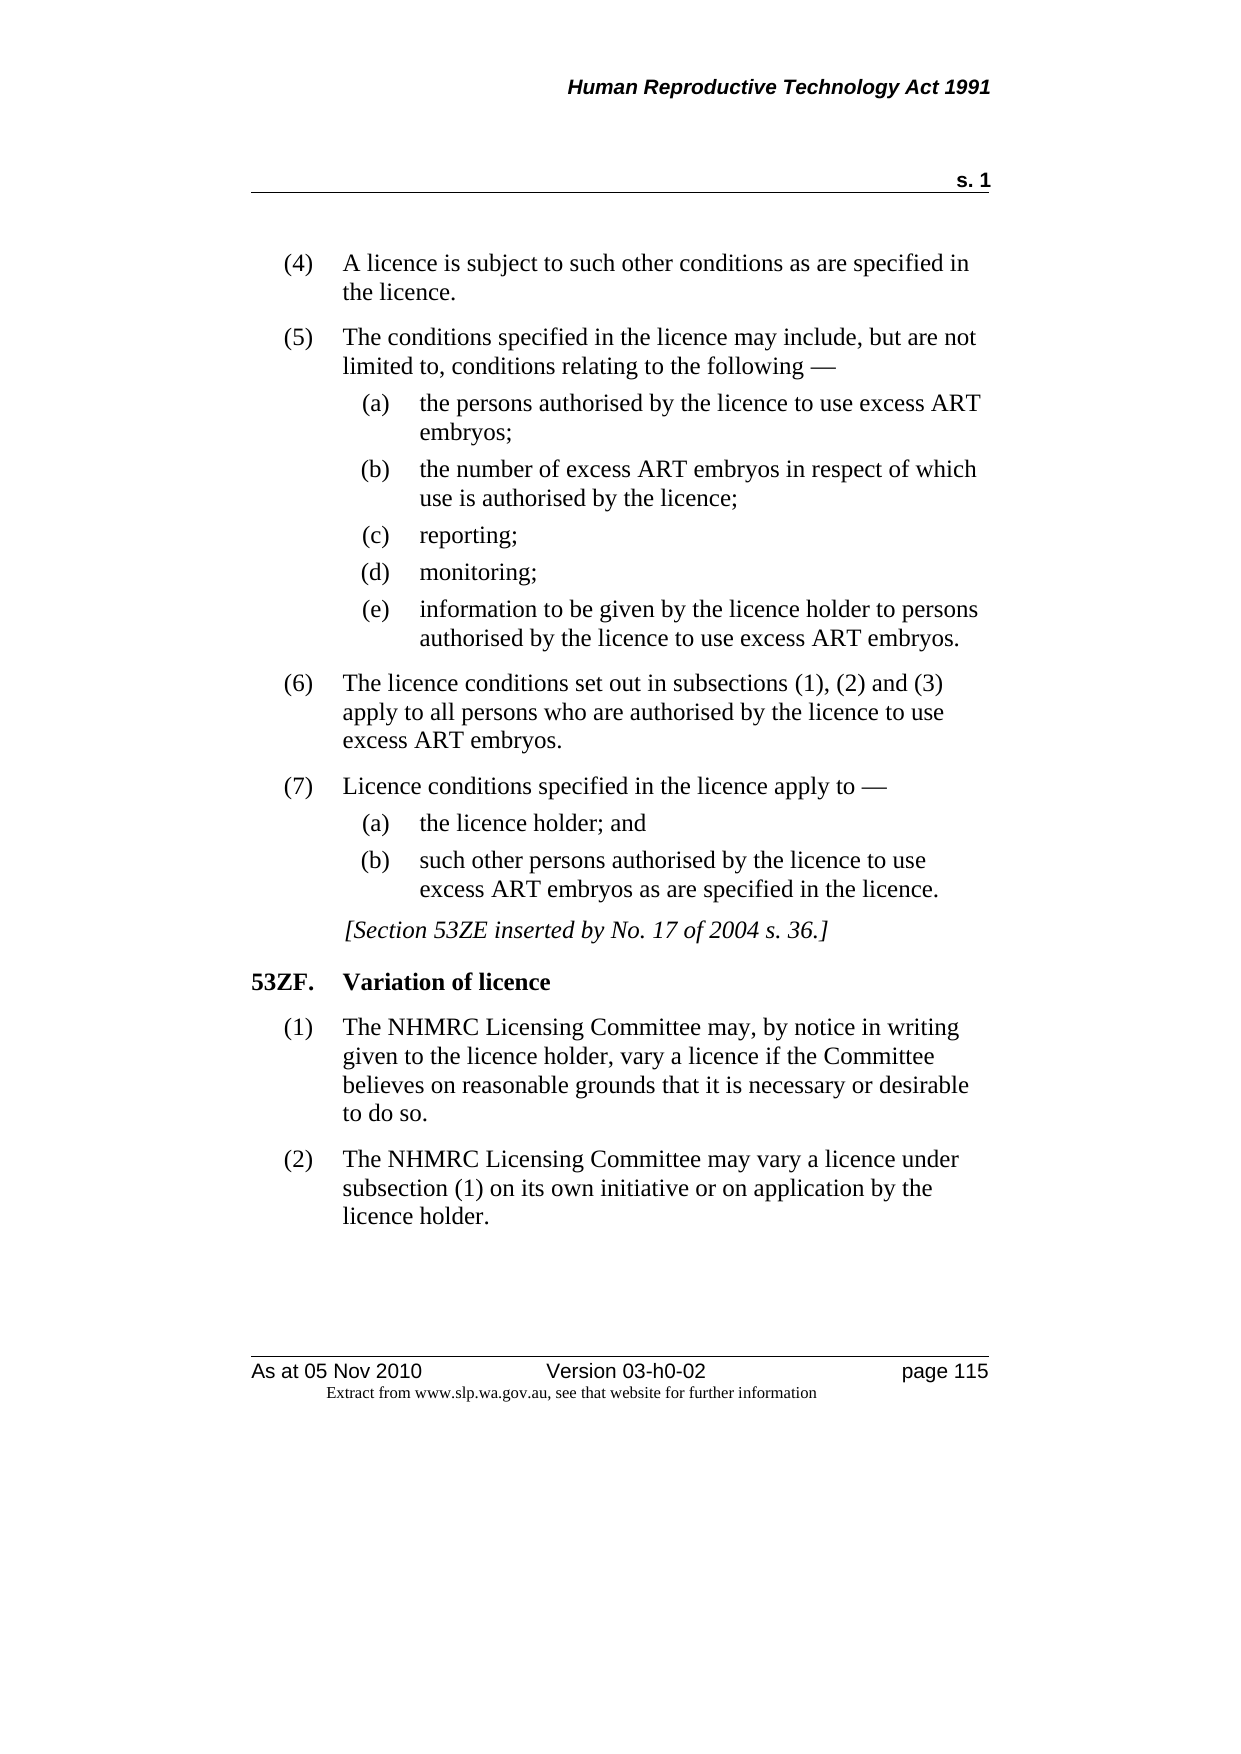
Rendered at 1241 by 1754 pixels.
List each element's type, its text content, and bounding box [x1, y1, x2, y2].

text (5) The conditions specified in the licence may include, but are not limited to, conditions relating to the following — [251, 322, 989, 380]
text (6) The licence conditions set out in subsections (1), (2) and (3) apply to all persons who are authorised by the licence to use excess ART embryos. [251, 668, 989, 754]
text (a) the persons authorised by the licence to use excess ART embryos; [251, 388, 989, 446]
text (2) The NHMRC Licensing Committee may vary a licence under subsection (1) on its own initiative or on application by the licence holder. [251, 1144, 989, 1230]
text (a) the licence holder; and [251, 808, 989, 837]
text (7) Licence conditions specified in the licence apply to — [251, 771, 989, 800]
text (d) monitoring; [251, 557, 989, 586]
text [Section 53ZE inserted by No. 17 of 2004 s. 36.] [251, 915, 989, 944]
text (1) The NHMRC Licensing Committee may, by notice in writing given to the licence holder, vary a licence if the Committee believes on reasonable grounds that it is necessary or desirable to do so. [251, 1012, 989, 1127]
text (4) A licence is subject to such other conditions as are specified in the licence. [251, 248, 989, 306]
text (b) the number of excess ART embryos in respect of which use is authorised by the licence; [251, 454, 989, 511]
text (b) such other persons authorised by the licence to use excess ART embryos as are specified in the licence. [251, 845, 989, 903]
subtitle 53ZF. Variation of licence [251, 967, 989, 996]
text (c) reporting; [251, 520, 989, 548]
text (e) information to be given by the licence holder to persons authorised by the licence to use excess ART embryos. [251, 594, 989, 651]
